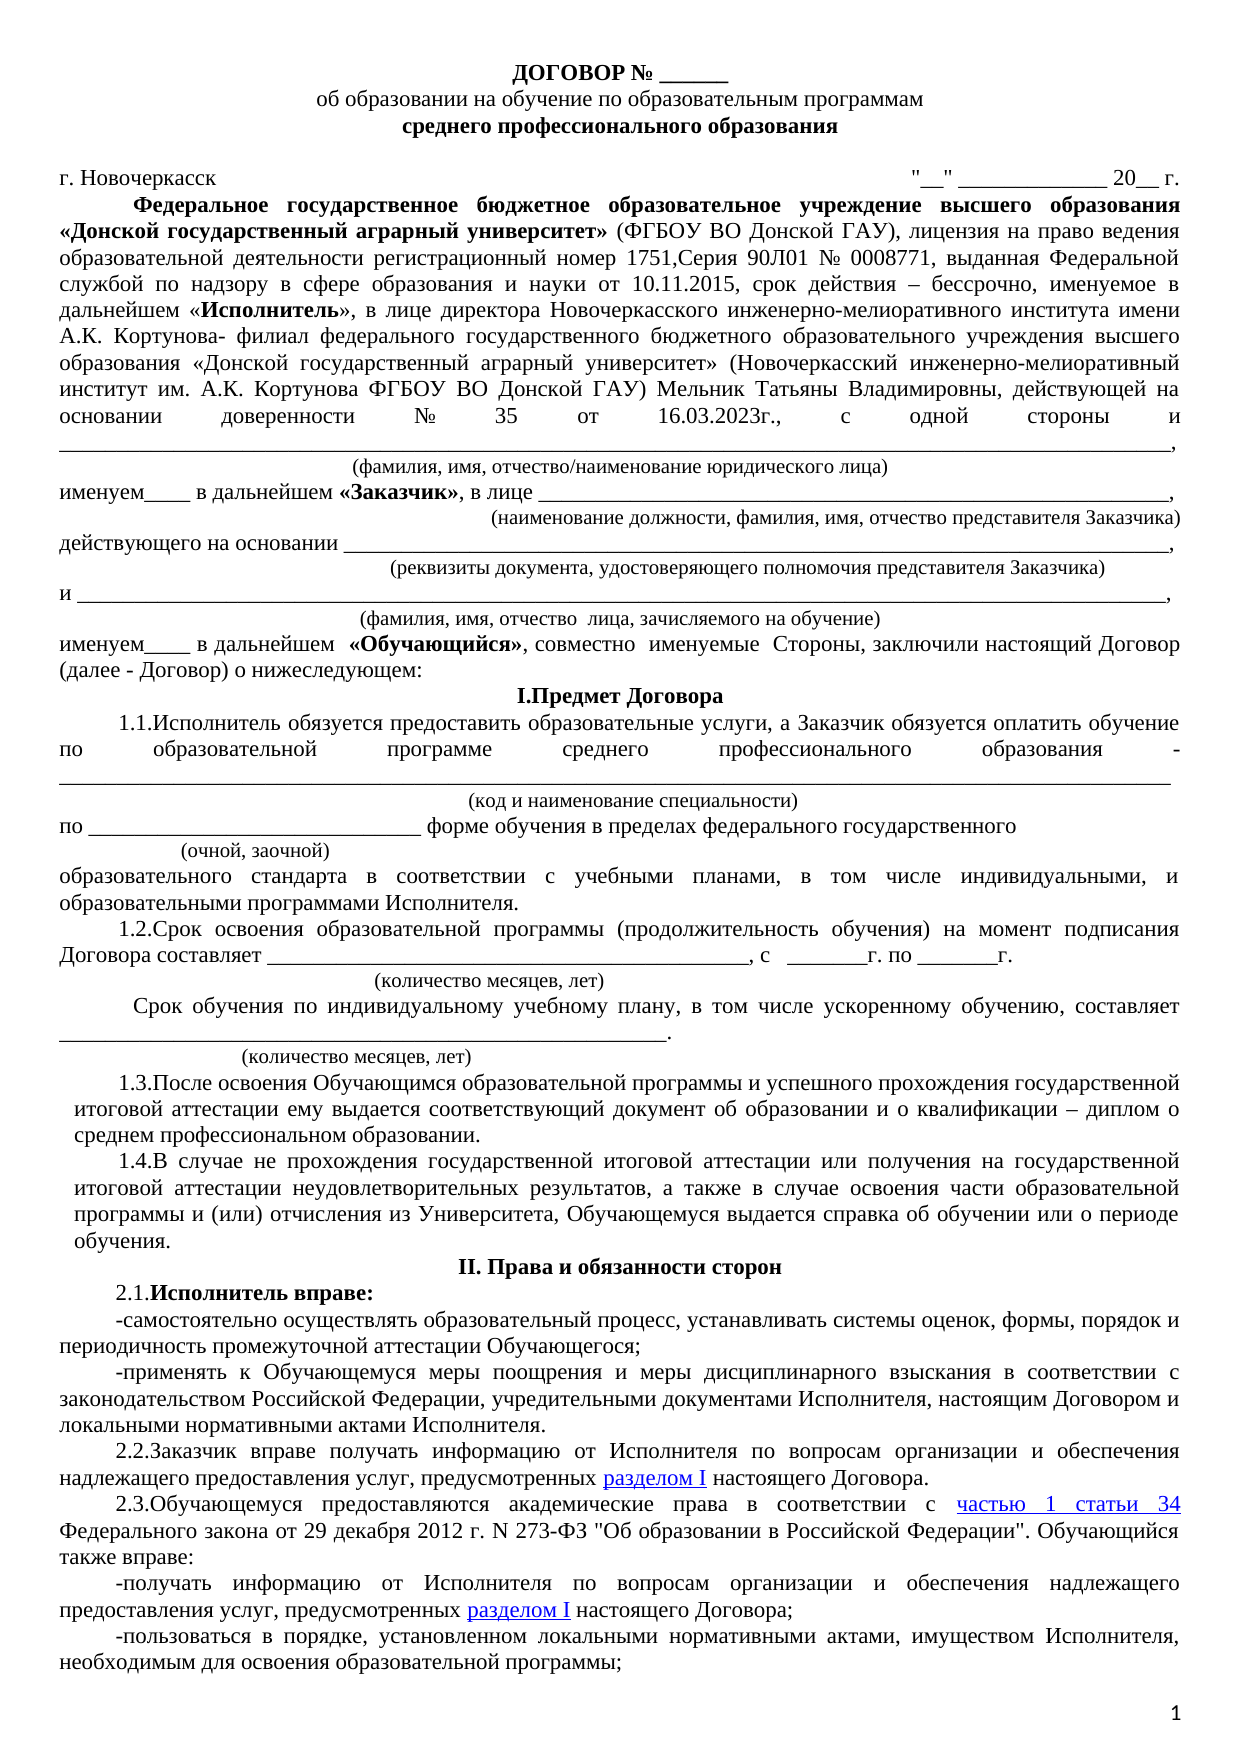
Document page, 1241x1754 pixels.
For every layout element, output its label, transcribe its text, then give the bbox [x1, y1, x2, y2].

text 2.2.Заказчик вправе получать информацию от Исполнителя по вопросам организации и обеспечения надлежащего предоставления услуг, предусмотренных разделом I настоящего Договора. [59, 1437, 1181, 1490]
text по _____________________________ форме обучения в пределах федерального государственного [59, 812, 1181, 838]
text I.Предмет Договора [59, 682, 1181, 709]
text (наименование должности, фамилия, имя, отчество представителя Заказчика) [59, 505, 1181, 529]
text -получать информацию от Исполнителя по вопросам организации и обеспечения надлежащего предоставления услуг, предусмотренных разделом I настоящего Договора; [59, 1569, 1181, 1622]
title среднего профессионального образования [59, 112, 1181, 138]
text именуем____ в дальнейшем «Обучающийся», совместно именуемые Стороны, заключили настоящий Договор (далее - Договор) о нижеследующем: [59, 630, 1181, 682]
text Срок обучения по индивидуальному учебному плану, в том числе ускоренному обучению, составляет _____________________________________________________. [59, 992, 1181, 1044]
text (очной, заочной) [59, 838, 1181, 862]
text 1.3.После освоения Обучающимся образовательной программы и успешного прохождения государственной итоговой аттестации ему выдается соответствующий документ об образовании и о квалификации – диплом о среднем профессиональном образовании. [74, 1068, 1181, 1148]
text именуем____ в дальнейшем «Заказчик», в лице _______________________________________________________, [59, 478, 1181, 505]
text (фамилия, имя, отчество лица, зачисляемого на обучение) [59, 606, 1181, 630]
text г. Новочеркасск "__" _____________ 20__ г. [59, 164, 1181, 191]
text Федеральное государственное бюджетное образовательное учреждение высшего образования «Донской государственный аграрный университет» (ФГБОУ ВО Донской ГАУ), лицензия на право ведения образовательной деятельности регистрационный номер 1751,Серия 90Л01 № 0008771, выданная Федеральной службой по надзору в сфере образования и науки от 10.11.2015, срок действия – бессрочно, именуемое в дальнейшем «Исполнитель», в лице директора Новочеркасского инженерно-мелиоративного института имени А.К. Кортунова- филиал федерального государственного бюджетного образовательного учреждения высшего образования «Донской государственный аграрный университет» (Новочеркасский инженерно-мелиоративный институт им. А.К. Кортунова ФГБОУ ВО Донской ГАУ) Мельник Татьяны Владимировны, действующей на основании доверенности № 35 от 16.03.2023г., с одной стороны и _________________________________________________________________________________________________, [59, 191, 1181, 454]
text (количество месяцев, лет) [59, 968, 1181, 992]
text -применять к Обучающемуся меры поощрения и меры дисциплинарного взыскания в соответствии с законодательством Российской Федерации, учредительными документами Исполнителя, настоящим Договором и локальными нормативными актами Исполнителя. [59, 1358, 1181, 1437]
text 1.1.Исполнитель обязуется предоставить образовательные услуги, а Заказчик обязуется оплатить обучение по образовательной программе среднего профессионального образования - _________________________________________________________________________________________________ [59, 709, 1181, 788]
text -пользоваться в порядке, установленном локальными нормативными актами, имуществом Исполнителя, необходимым для освоения образовательной программы; [59, 1622, 1181, 1675]
text -самостоятельно осуществлять образовательный процесс, устанавливать системы оценок, формы, порядок и периодичность промежуточной аттестации Обучающегося; [59, 1306, 1181, 1358]
text 1.4.В случае не прохождения государственной итоговой аттестации или получения на государственной итоговой аттестации неудовлетворительных результатов, а также в случае освоения части образовательной программы и (или) отчисления из Университета, Обучающемуся выдается справка об обучении или о периоде обучения. [74, 1148, 1181, 1253]
text (код и наименование специальности) [59, 788, 1181, 812]
title ДОГОВОР № ______ [59, 59, 1181, 85]
text (реквизиты документа, удостоверяющего полномочия представителя Заказчика) [59, 555, 1181, 579]
text (фамилия, имя, отчество/наименование юридического лица) [59, 454, 1181, 478]
text (количество месяцев, лет) [59, 1044, 1181, 1068]
text II. Права и обязанности сторон [59, 1253, 1181, 1279]
text действующего на основании ________________________________________________________________________, [59, 529, 1181, 555]
text 2.1.Исполнитель вправе: [59, 1279, 1181, 1306]
title об образовании на обучение по образовательным программам [59, 85, 1181, 112]
text 1.2.Срок освоения образовательной программы (продолжительность обучения) на момент подписания Договора составляет __________________________________________, с _______г. по _______г. [59, 915, 1181, 968]
text и _______________________________________________________________________________________________, [59, 579, 1181, 606]
text образовательного стандарта в соответствии с учебными планами, в том числе индивидуальными, и образовательными программами Исполнителя. [59, 862, 1181, 915]
text 2.3.Обучающемуся предоставляются академические права в соответствии с частью 1 статьи 34 Федерального закона от 29 декабря 2012 г. N 273-ФЗ "Об образовании в Российской Федерации". Обучающийся также вправе: [59, 1490, 1181, 1569]
